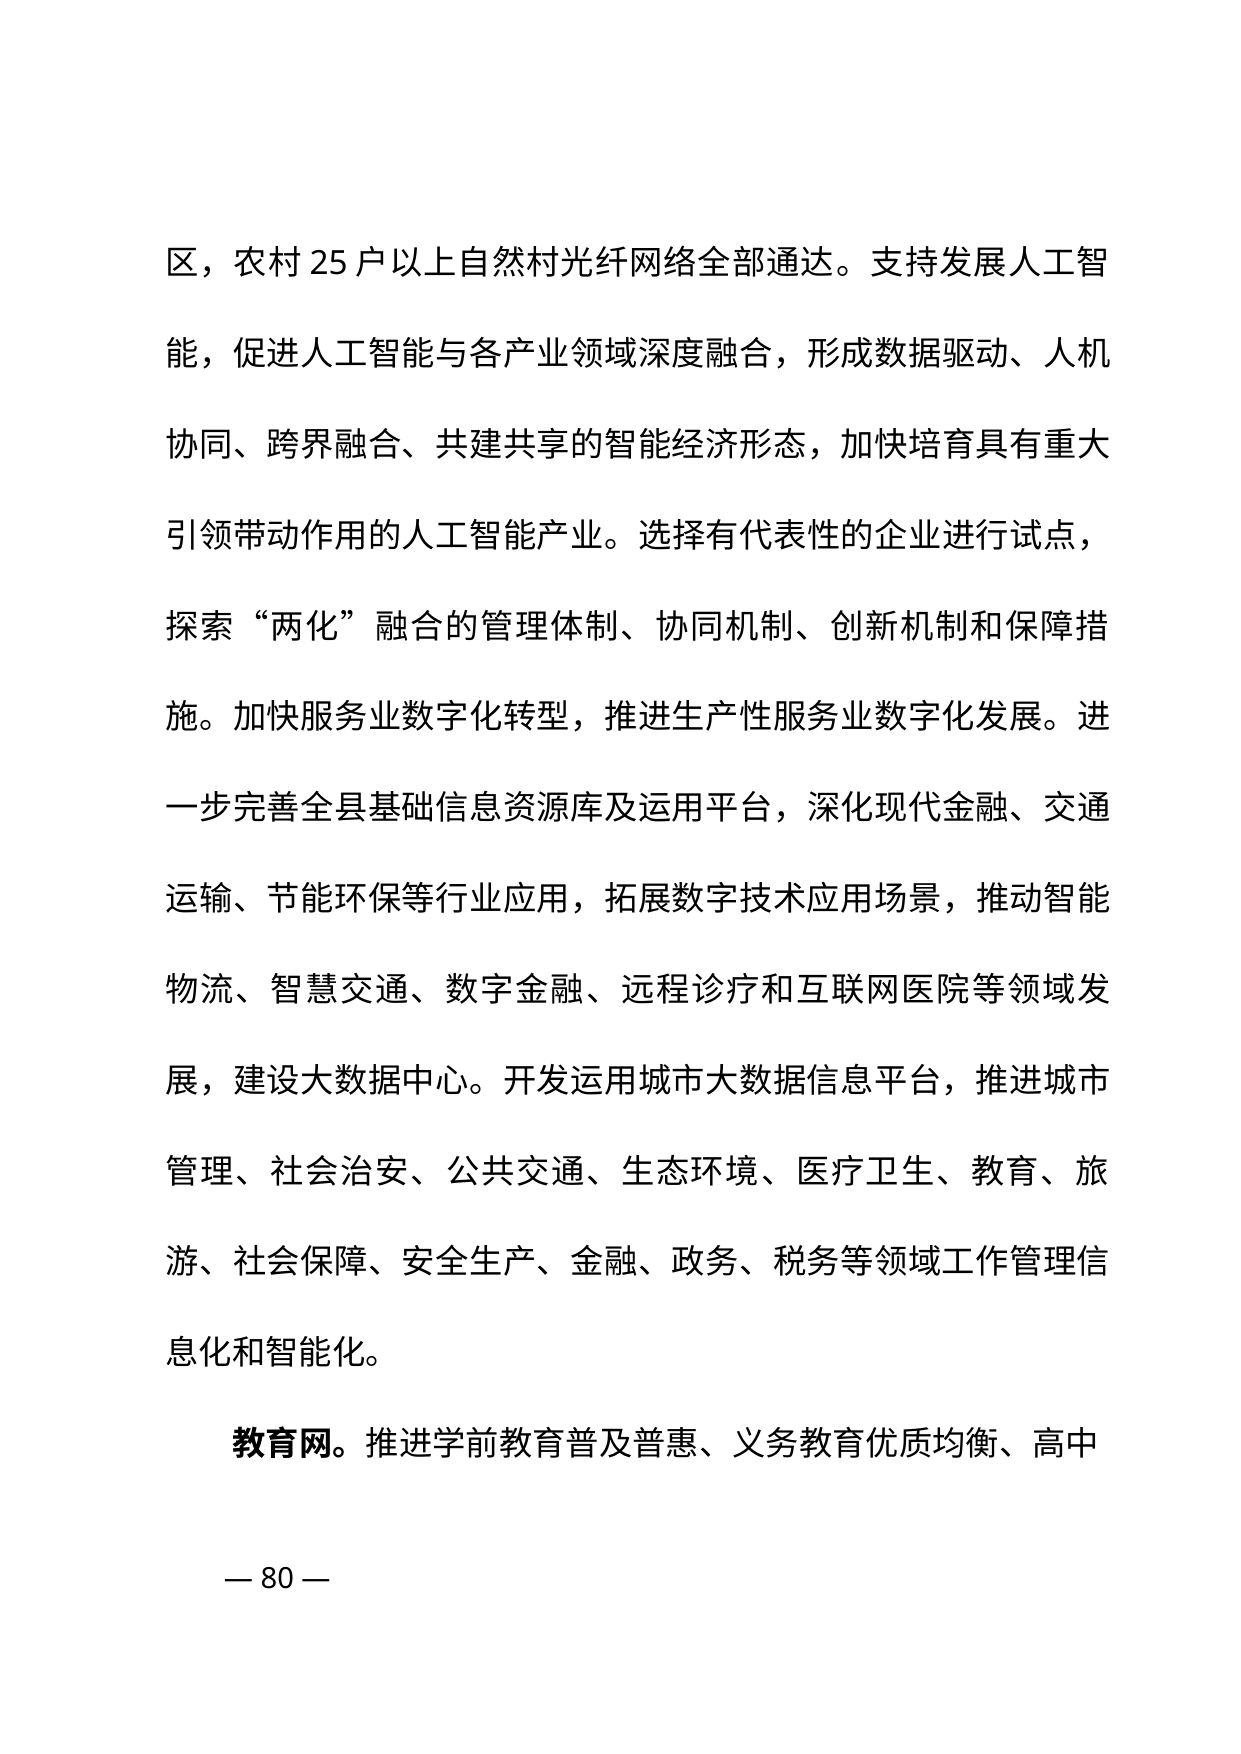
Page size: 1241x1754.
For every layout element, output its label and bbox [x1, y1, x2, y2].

text [165, 215, 1110, 1396]
text [165, 1396, 1110, 1486]
